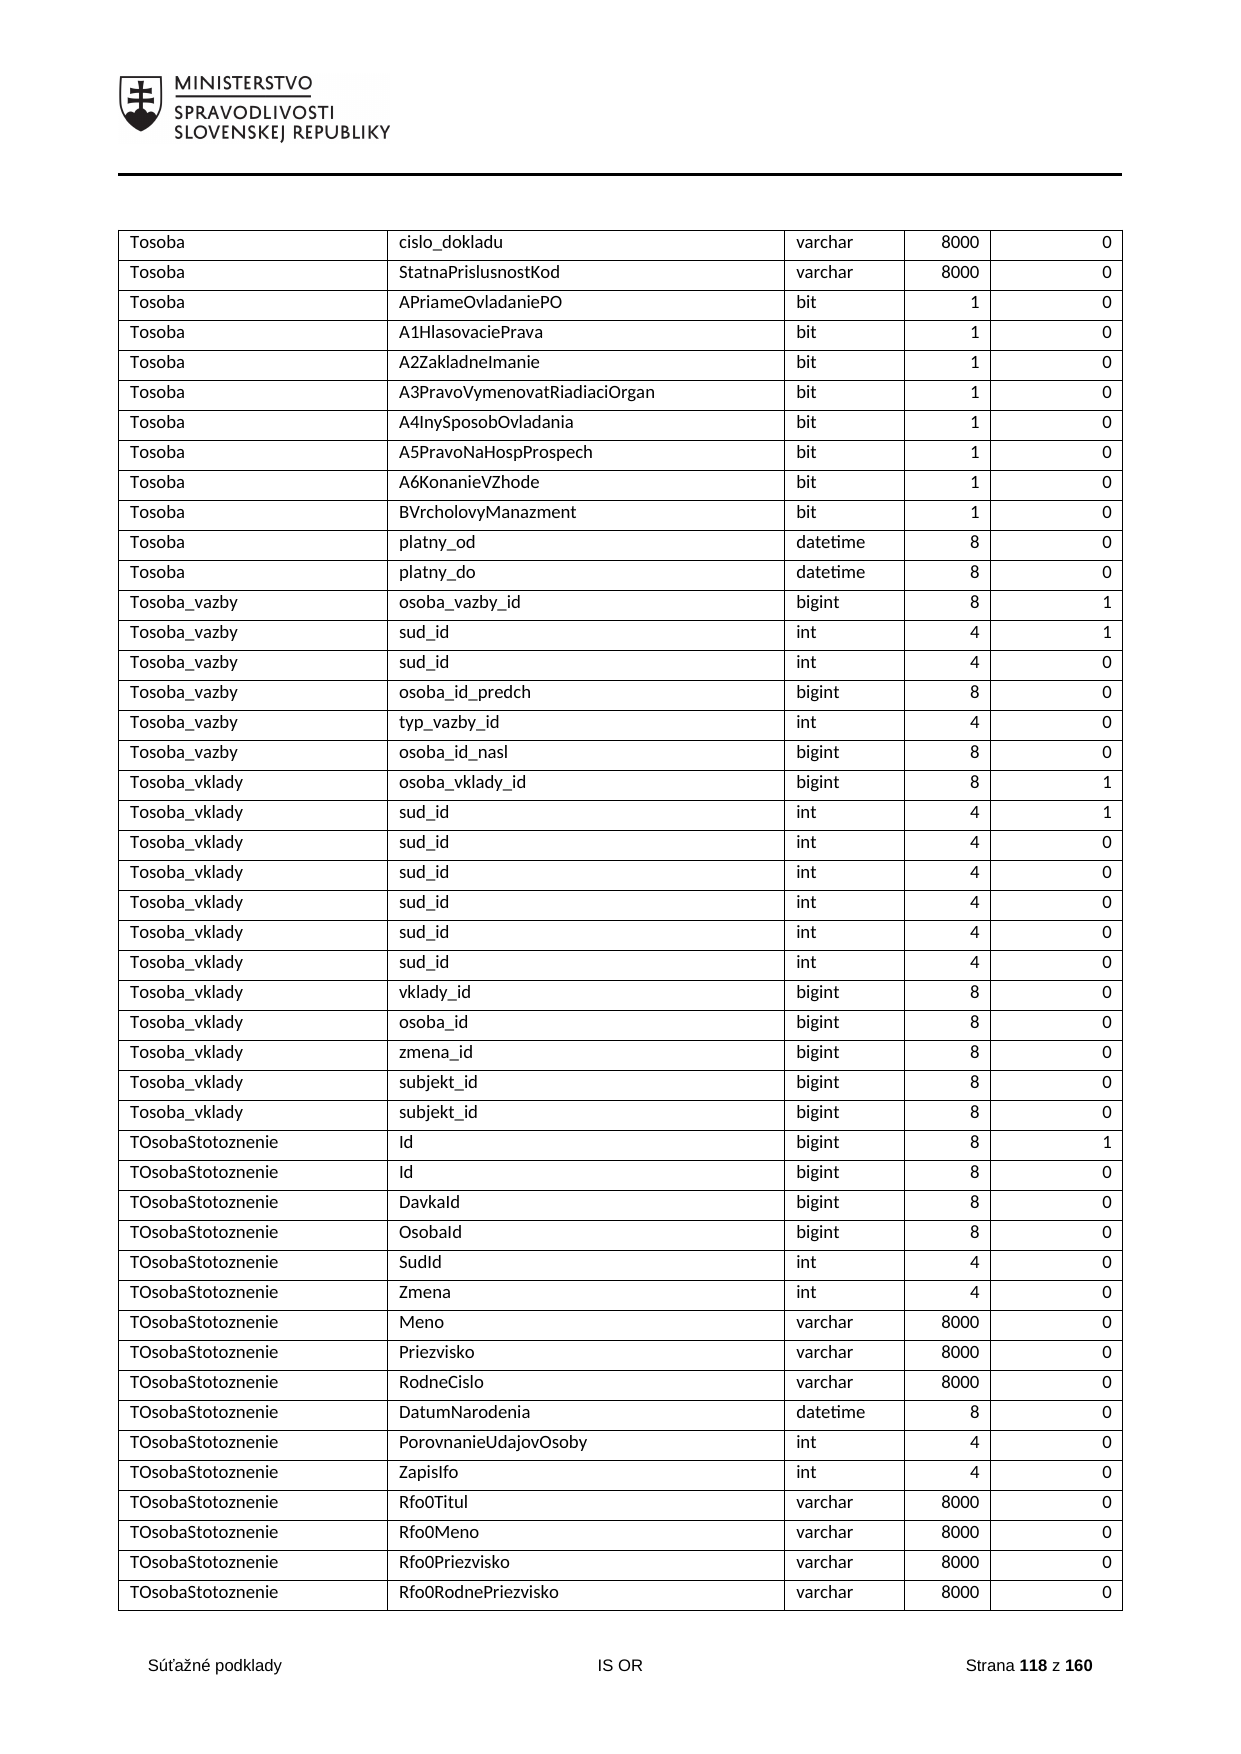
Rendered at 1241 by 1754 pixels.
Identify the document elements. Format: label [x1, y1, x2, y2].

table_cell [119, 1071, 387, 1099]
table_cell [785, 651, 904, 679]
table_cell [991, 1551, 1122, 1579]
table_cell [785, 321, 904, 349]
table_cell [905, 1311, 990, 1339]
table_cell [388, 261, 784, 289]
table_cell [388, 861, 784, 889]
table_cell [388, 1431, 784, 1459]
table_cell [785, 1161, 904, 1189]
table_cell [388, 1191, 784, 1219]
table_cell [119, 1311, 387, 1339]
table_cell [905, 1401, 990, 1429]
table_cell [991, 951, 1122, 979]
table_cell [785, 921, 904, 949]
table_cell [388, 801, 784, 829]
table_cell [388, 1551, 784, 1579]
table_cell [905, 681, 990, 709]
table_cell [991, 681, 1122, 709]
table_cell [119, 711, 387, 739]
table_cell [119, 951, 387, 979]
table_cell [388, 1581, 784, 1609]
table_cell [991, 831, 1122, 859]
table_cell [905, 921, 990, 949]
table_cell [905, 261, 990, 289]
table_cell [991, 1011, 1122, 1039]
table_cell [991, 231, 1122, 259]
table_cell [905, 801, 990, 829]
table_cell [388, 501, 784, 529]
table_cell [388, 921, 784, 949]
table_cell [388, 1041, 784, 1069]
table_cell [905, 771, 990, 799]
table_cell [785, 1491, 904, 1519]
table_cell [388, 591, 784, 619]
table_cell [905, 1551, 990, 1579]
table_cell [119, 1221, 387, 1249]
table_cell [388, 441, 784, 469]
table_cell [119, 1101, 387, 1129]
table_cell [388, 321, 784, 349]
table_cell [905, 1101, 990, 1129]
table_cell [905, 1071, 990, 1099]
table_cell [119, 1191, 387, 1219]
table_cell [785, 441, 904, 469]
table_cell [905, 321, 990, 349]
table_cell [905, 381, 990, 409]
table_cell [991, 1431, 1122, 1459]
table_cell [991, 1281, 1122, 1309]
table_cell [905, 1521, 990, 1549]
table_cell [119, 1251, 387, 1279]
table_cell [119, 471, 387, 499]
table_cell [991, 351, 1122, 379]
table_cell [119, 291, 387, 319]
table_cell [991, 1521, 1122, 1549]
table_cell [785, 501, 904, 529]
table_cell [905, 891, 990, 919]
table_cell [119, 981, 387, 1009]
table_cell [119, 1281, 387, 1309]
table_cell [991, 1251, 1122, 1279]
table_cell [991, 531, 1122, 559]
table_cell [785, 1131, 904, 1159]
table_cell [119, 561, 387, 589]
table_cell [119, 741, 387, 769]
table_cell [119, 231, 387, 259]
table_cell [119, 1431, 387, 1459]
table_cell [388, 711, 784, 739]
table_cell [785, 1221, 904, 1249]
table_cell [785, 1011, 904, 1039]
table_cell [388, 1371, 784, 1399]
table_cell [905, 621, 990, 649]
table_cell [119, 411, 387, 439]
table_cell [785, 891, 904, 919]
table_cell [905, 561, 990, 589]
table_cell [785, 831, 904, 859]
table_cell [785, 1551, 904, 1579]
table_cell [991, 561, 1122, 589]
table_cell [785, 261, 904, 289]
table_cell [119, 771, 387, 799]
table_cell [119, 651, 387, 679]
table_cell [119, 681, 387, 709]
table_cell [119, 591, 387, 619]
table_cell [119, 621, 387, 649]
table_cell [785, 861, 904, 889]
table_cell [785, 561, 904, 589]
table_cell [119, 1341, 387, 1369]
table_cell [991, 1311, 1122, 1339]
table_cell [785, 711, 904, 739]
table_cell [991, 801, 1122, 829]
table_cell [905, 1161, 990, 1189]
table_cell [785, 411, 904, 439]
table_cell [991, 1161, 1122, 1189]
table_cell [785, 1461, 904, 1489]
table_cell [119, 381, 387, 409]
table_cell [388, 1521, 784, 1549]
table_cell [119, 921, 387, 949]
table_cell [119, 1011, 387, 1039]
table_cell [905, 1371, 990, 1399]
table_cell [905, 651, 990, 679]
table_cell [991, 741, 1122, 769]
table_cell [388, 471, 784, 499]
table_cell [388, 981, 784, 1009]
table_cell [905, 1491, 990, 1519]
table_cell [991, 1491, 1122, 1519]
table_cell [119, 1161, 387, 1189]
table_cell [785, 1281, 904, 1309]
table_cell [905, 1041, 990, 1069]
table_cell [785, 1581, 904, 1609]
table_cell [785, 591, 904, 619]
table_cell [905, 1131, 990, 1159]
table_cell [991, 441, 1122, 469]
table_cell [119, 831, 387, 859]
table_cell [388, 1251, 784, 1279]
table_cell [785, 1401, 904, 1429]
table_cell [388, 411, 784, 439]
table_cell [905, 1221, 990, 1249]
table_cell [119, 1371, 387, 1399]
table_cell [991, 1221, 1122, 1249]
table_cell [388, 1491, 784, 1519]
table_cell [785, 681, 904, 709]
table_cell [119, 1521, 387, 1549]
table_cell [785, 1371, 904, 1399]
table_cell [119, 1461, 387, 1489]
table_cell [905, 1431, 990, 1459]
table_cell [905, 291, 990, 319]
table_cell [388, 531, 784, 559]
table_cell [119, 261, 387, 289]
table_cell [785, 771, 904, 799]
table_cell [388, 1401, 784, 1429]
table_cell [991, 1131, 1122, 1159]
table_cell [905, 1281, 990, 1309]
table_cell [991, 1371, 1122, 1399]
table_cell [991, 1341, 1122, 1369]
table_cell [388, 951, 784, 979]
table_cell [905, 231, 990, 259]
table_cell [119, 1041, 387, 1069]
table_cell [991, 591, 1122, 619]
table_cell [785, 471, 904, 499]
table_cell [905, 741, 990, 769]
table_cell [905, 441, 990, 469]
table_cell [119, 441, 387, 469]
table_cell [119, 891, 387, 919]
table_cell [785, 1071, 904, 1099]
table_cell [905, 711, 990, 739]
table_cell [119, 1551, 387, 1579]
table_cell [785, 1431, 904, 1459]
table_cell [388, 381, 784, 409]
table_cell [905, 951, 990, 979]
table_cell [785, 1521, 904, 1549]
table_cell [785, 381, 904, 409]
picture [118, 73, 390, 144]
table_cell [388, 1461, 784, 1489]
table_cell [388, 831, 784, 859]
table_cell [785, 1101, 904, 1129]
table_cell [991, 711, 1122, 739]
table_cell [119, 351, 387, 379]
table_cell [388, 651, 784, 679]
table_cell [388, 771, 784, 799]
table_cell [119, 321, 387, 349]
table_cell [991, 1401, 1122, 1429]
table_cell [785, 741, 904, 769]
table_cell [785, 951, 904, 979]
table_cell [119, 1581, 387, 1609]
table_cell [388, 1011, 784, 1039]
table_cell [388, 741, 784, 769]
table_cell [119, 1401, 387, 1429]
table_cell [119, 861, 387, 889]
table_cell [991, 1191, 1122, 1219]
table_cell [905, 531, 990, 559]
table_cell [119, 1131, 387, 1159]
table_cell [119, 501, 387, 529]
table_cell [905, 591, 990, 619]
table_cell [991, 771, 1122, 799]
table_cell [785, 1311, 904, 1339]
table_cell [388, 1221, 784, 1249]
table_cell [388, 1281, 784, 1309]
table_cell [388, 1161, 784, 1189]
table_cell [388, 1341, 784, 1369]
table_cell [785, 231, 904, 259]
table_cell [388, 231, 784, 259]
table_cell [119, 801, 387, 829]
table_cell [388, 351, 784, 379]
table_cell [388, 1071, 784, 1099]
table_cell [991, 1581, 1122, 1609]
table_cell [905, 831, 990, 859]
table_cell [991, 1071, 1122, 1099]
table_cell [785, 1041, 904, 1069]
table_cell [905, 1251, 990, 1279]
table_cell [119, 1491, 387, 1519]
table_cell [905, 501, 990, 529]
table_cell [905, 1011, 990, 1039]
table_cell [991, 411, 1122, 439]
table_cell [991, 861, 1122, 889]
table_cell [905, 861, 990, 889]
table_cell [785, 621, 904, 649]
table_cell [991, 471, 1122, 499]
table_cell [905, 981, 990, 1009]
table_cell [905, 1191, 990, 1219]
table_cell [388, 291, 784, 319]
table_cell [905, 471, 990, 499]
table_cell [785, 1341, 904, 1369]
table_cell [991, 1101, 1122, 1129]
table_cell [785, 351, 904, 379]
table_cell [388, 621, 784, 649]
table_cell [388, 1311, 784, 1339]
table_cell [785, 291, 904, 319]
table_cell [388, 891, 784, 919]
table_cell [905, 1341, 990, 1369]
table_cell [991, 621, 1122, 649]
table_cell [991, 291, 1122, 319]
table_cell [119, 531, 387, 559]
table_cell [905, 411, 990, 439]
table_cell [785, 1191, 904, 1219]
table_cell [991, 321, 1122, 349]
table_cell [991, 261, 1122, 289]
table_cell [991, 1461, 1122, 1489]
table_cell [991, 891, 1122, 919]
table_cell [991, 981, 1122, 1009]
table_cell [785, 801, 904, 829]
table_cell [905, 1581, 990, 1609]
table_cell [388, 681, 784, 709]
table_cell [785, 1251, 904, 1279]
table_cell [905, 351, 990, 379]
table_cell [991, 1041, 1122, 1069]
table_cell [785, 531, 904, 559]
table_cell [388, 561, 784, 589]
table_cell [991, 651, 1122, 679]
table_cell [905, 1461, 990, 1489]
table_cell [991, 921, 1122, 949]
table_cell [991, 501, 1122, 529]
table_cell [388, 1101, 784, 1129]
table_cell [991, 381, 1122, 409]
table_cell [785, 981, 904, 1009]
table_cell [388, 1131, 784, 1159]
